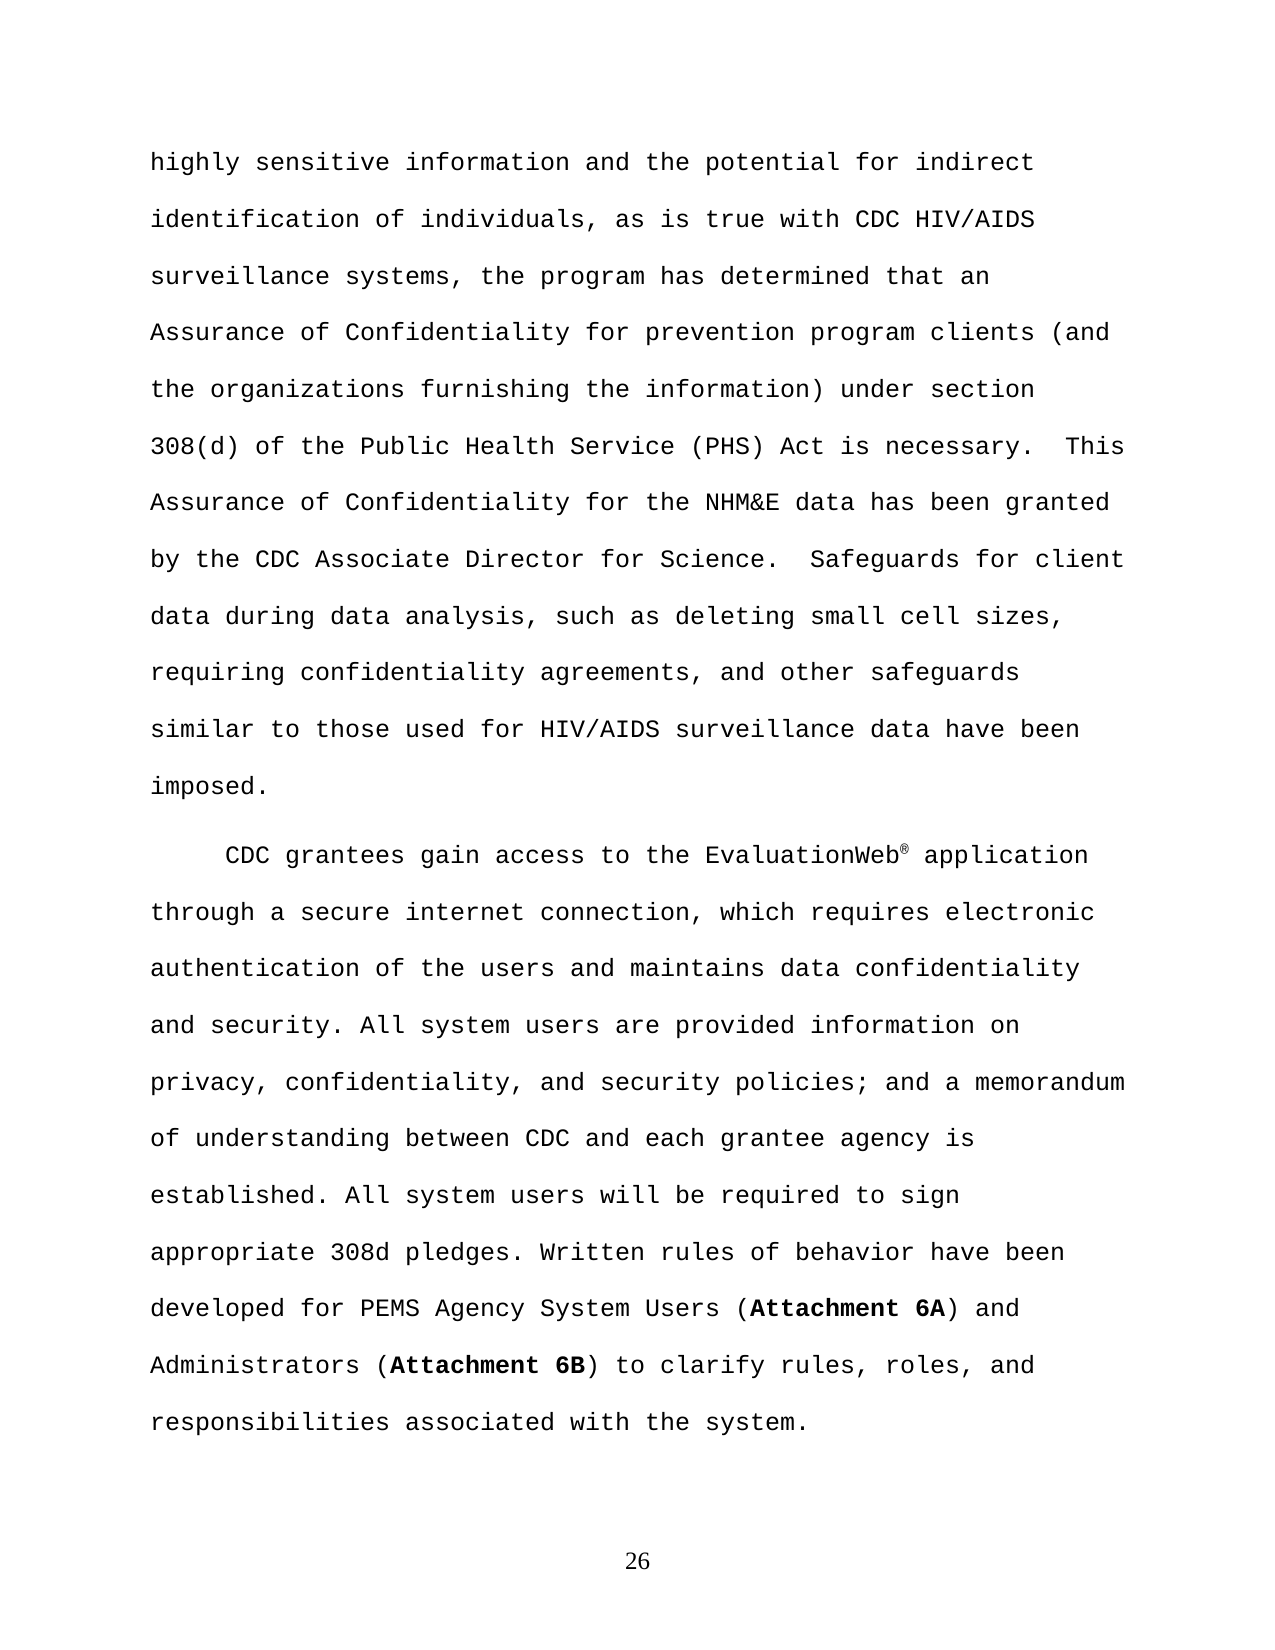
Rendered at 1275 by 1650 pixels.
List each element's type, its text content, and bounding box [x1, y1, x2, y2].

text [150, 150, 1125, 802]
text CDC grantees gain access to the EvaluationWeb® application through a secure internet connection, which requires electronic authentication of the users and maintains data confidentiality and security. All system users are provided information on privacy, confidentiality, and security policies; and a memorandum of understanding between CDC and each grantee agency is established. All system users will be required to sign appropriate 308d pledges. Written rules of behavior have been developed for PEMS Agency System Users (Attachment 6A) and Administrators (Attachment 6B) to clarify rules, roles, and responsibilities associated with the system. [150, 842, 1125, 1437]
